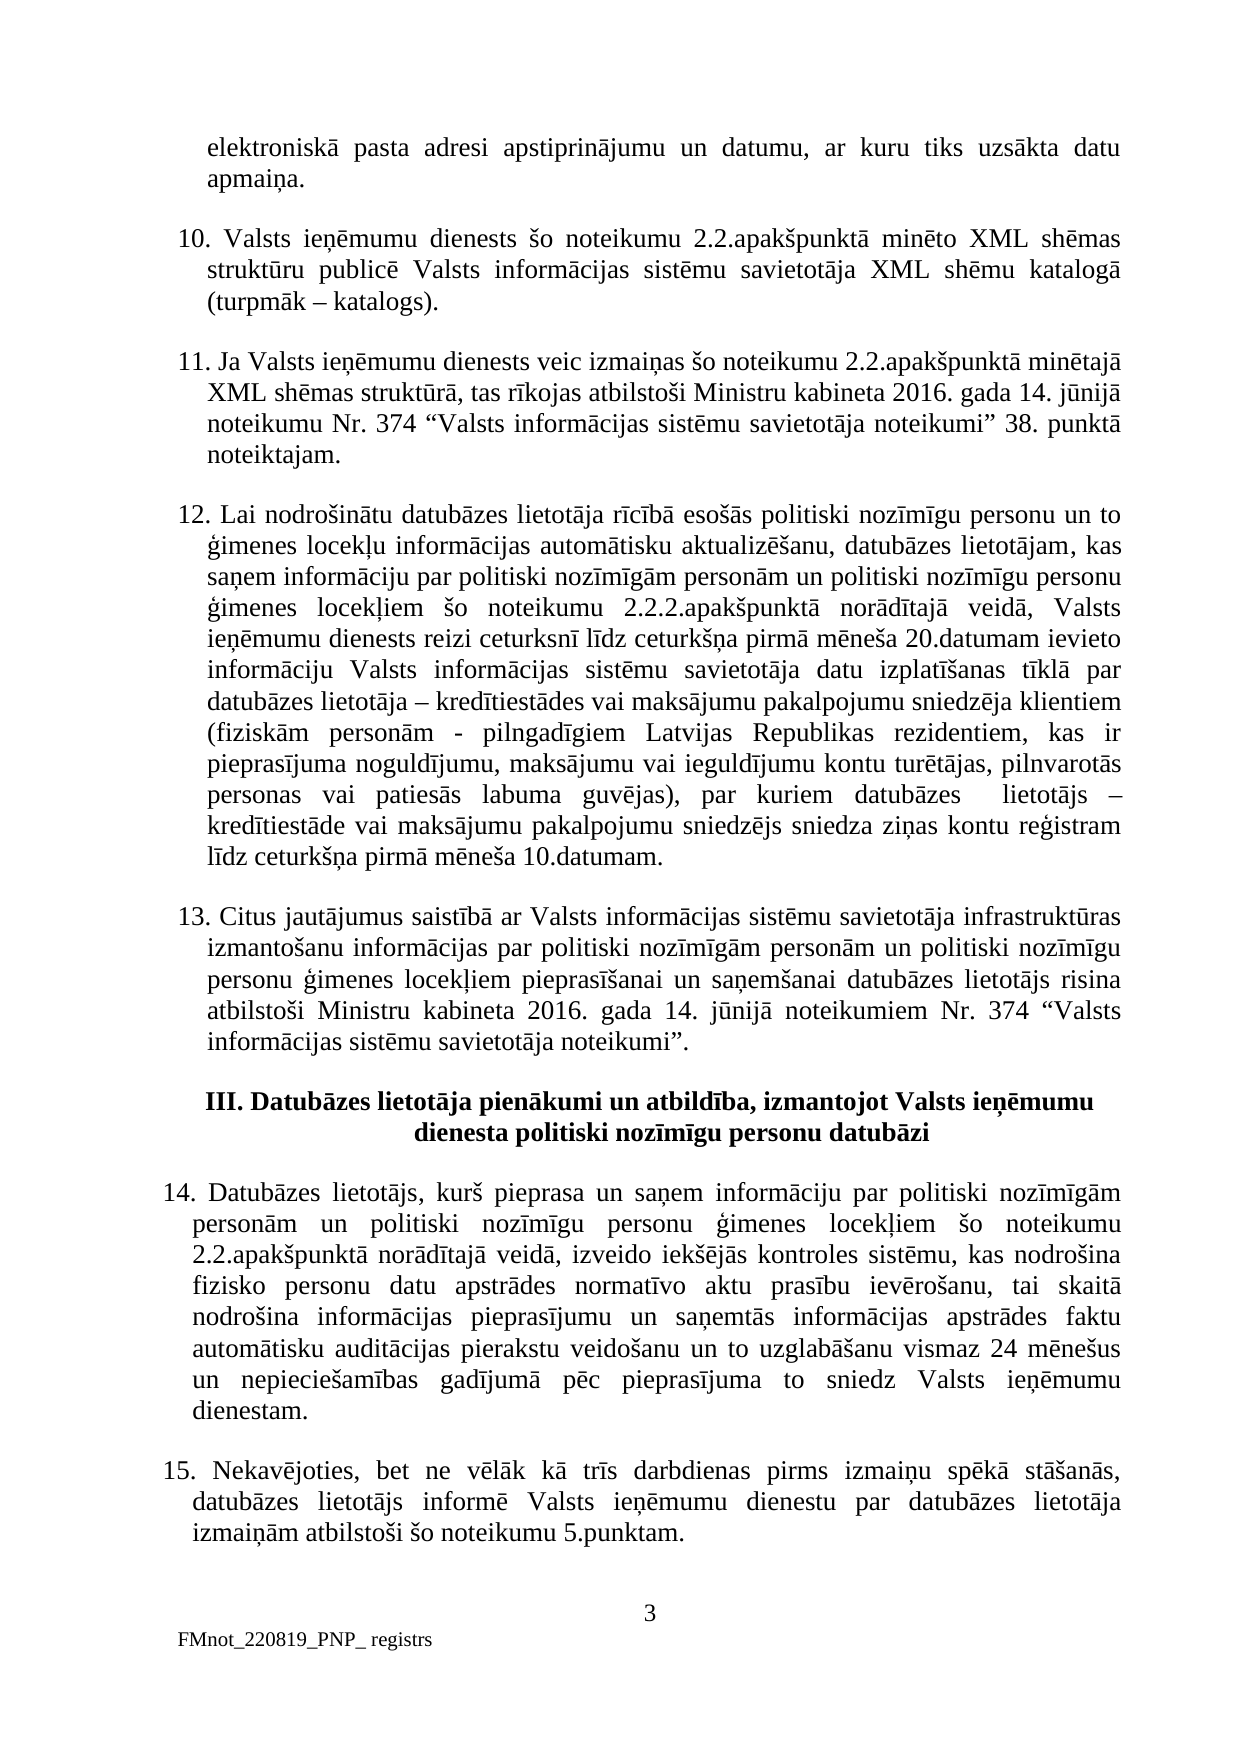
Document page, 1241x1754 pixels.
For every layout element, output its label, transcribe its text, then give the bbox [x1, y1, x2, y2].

text 13. Citus jautājumus saistībā ar Valsts informācijas sistēmu savietotāja infrastruktūras izmantošanu informācijas par politiski nozīmīgām personām un politiski nozīmīgu personu ģimenes locekļiem pieprasīšanai un saņemšanai datubāzes lietotājs risina atbilstoši Ministru kabineta 2016. gada 14. jūnijā noteikumiem Nr. 374 “Valsts informācijas sistēmu savietotāja noteikumi”. [177, 900, 1122, 1056]
text 10. Valsts ieņēmumu dienests šo noteikumu 2.2.apakšpunktā minēto XML shēmas struktūru publicē Valsts informācijas sistēmu savietotāja XML shēmu katalogā (turpmāk – katalogs). [177, 222, 1122, 316]
text 12. Lai nodrošinātu datubāzes lietotāja rīcībā esošās politiski nozīmīgu personu un to ģimenes locekļu informācijas automātisku aktualizēšanu, datubāzes lietotājam, kas saņem informāciju par politiski nozīmīgām personām un politiski nozīmīgu personu ģimenes locekļiem šo noteikumu 2.2.2.apakšpunktā norādītajā veidā, Valsts ieņēmumu dienests reizi ceturksnī līdz ceturkšņa pirmā mēneša 20.datumam ievieto informāciju Valsts informācijas sistēmu savietotāja datu izplatīšanas tīklā par datubāzes lietotāja – kredītiestādes vai maksājumu pakalpojumu sniedzēja klientiem (fiziskām personām - pilngadīgiem Latvijas Republikas rezidentiem, kas ir pieprasījuma noguldījumu, maksājumu vai ieguldījumu kontu turētājas, pilnvarotās personas vai patiesās labuma guvējas), par kuriem datubāzes lietotājs – kredītiestāde vai maksājumu pakalpojumu sniedzējs sniedza ziņas kontu reģistram līdz ceturkšņa pirmā mēneša 10.datumam. [177, 498, 1122, 872]
text 14. Datubāzes lietotājs, kurš pieprasa un saņem informāciju par politiski nozīmīgām personām un politiski nozīmīgu personu ģimenes locekļiem šo noteikumu 2.2.apakšpunktā norādītajā veidā, izveido iekšējās kontroles sistēmu, kas nodrošina fizisko personu datu apstrādes normatīvo aktu prasību ievērošanu, tai skaitā nodrošina informācijas pieprasījumu un saņemtās informācijas apstrādes faktu automātisku auditācijas pierakstu veidošanu un to uzglabāšanu vismaz 24 mēnešus un nepieciešamības gadījumā pēc pieprasījuma to sniedz Valsts ieņēmumu dienestam. [162, 1176, 1122, 1425]
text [177, 131, 1122, 194]
text 15. Nekavējoties, bet ne vēlāk kā trīs darbdienas pirms izmaiņu spēkā stāšanās, datubāzes lietotājs informē Valsts ieņēmumu dienestu par datubāzes lietotāja izmaiņām atbilstoši šo noteikumu 5.punktam. [162, 1454, 1122, 1547]
text 11. Ja Valsts ieņēmumu dienests veic izmaiņas šo noteikumu 2.2.apakšpunktā minētajā XML shēmas struktūrā, tas rīkojas atbilstoši Ministru kabineta 2016. gada 14. jūnijā noteikumu Nr. 374 “Valsts informācijas sistēmu savietotāja noteikumi” 38. punktā noteiktajam. [177, 344, 1122, 469]
text III. Datubāzes lietotāja pienākumi un atbildība, izmantojot Valsts ieņēmumu dienesta politiski nozīmīgu personu datubāzi [177, 1085, 1122, 1147]
